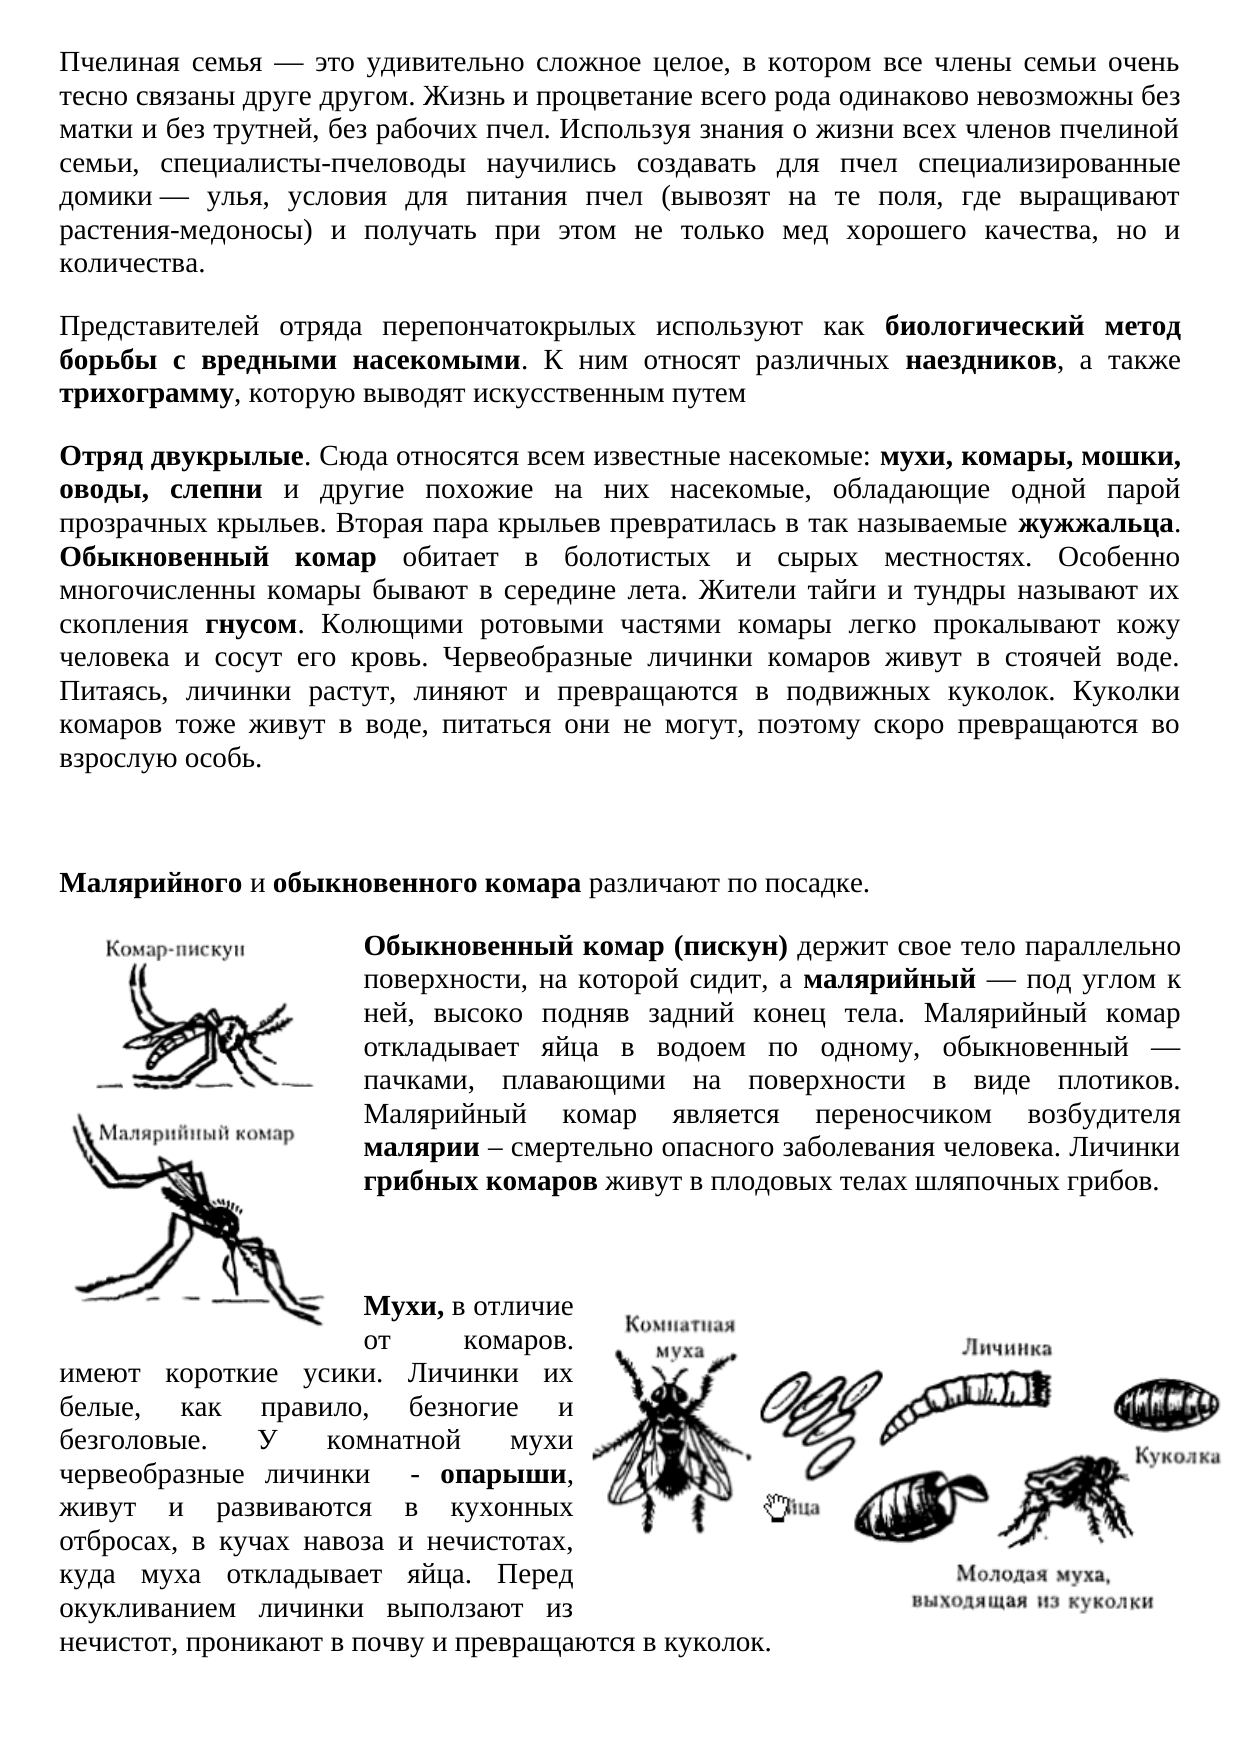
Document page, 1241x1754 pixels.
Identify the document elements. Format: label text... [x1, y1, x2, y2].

text Малярийного и обыкновенного комара различают по посадке. [59, 865, 1181, 899]
text Пчелиная семья — это удивительно сложное целое, в котором все члены семьи очень тесно связаны друге другом. Жизнь и процветание всего рода одинаково невозможны без матки и без трутней, без рабочих пчел. Используя знания о жизни всех членов пчелиной семьи, специалисты-пчеловоды научились создавать для пчел специализированные домики — улья, условия для питания пчел (вывозят на те поля, где выращивают растения-медоносы) и получать при этом не только мед хорошего качества, но и количества. [59, 44, 1181, 279]
text Представителей отряда перепончатокрылых используют как биологический метод борьбы с вредными насекомыми. К ним относят различных наездников, а также трихограмму, которую выводят искусственным путем [59, 308, 1181, 409]
picture [62, 928, 345, 1334]
picture [592, 1294, 1240, 1620]
text Обыкновенный комар (пискун) держит свое тело параллельно поверхности, на которой сидит, а малярийный — под углом к ней, высоко подняв задний конец тела. Малярийный комар откладывает яйца в водоем по одному, обыкновенный — пачками, плавающими на поверхности в виде плотиков. Малярийный комар является переносчиком возбудителя малярии – смертельно опасного заболевания человека. Личинки грибных комаров живут в плодовых телах шляпочных грибов. [345, 928, 1181, 1196]
text Отряд двукрылые. Сюда относятся всем известные насекомые: мухи, комары, мошки, оводы, слепни и другие похожие на них насекомые, обладающие одной парой прозрачных крыльев. Вторая пара крыльев превратилась в так называемые жужжальца. Обыкновенный комар обитает в болотистых и сырых местностях. Особенно многочисленны комары бывают в середине лета. Жители тайги и тундры называют их скопления гнусом. Колющими ротовыми частями комары легко прокалывают кожу человека и сосут его кровь. Червеобразные личинки комаров живут в стоячей воде. Питаясь, личинки растут, линяют и превращаются в подвижных куколок. Куколки комаров тоже живут в воде, питаться они не могут, поэтому скоро превращаются во взрослую особь. [59, 438, 1181, 773]
